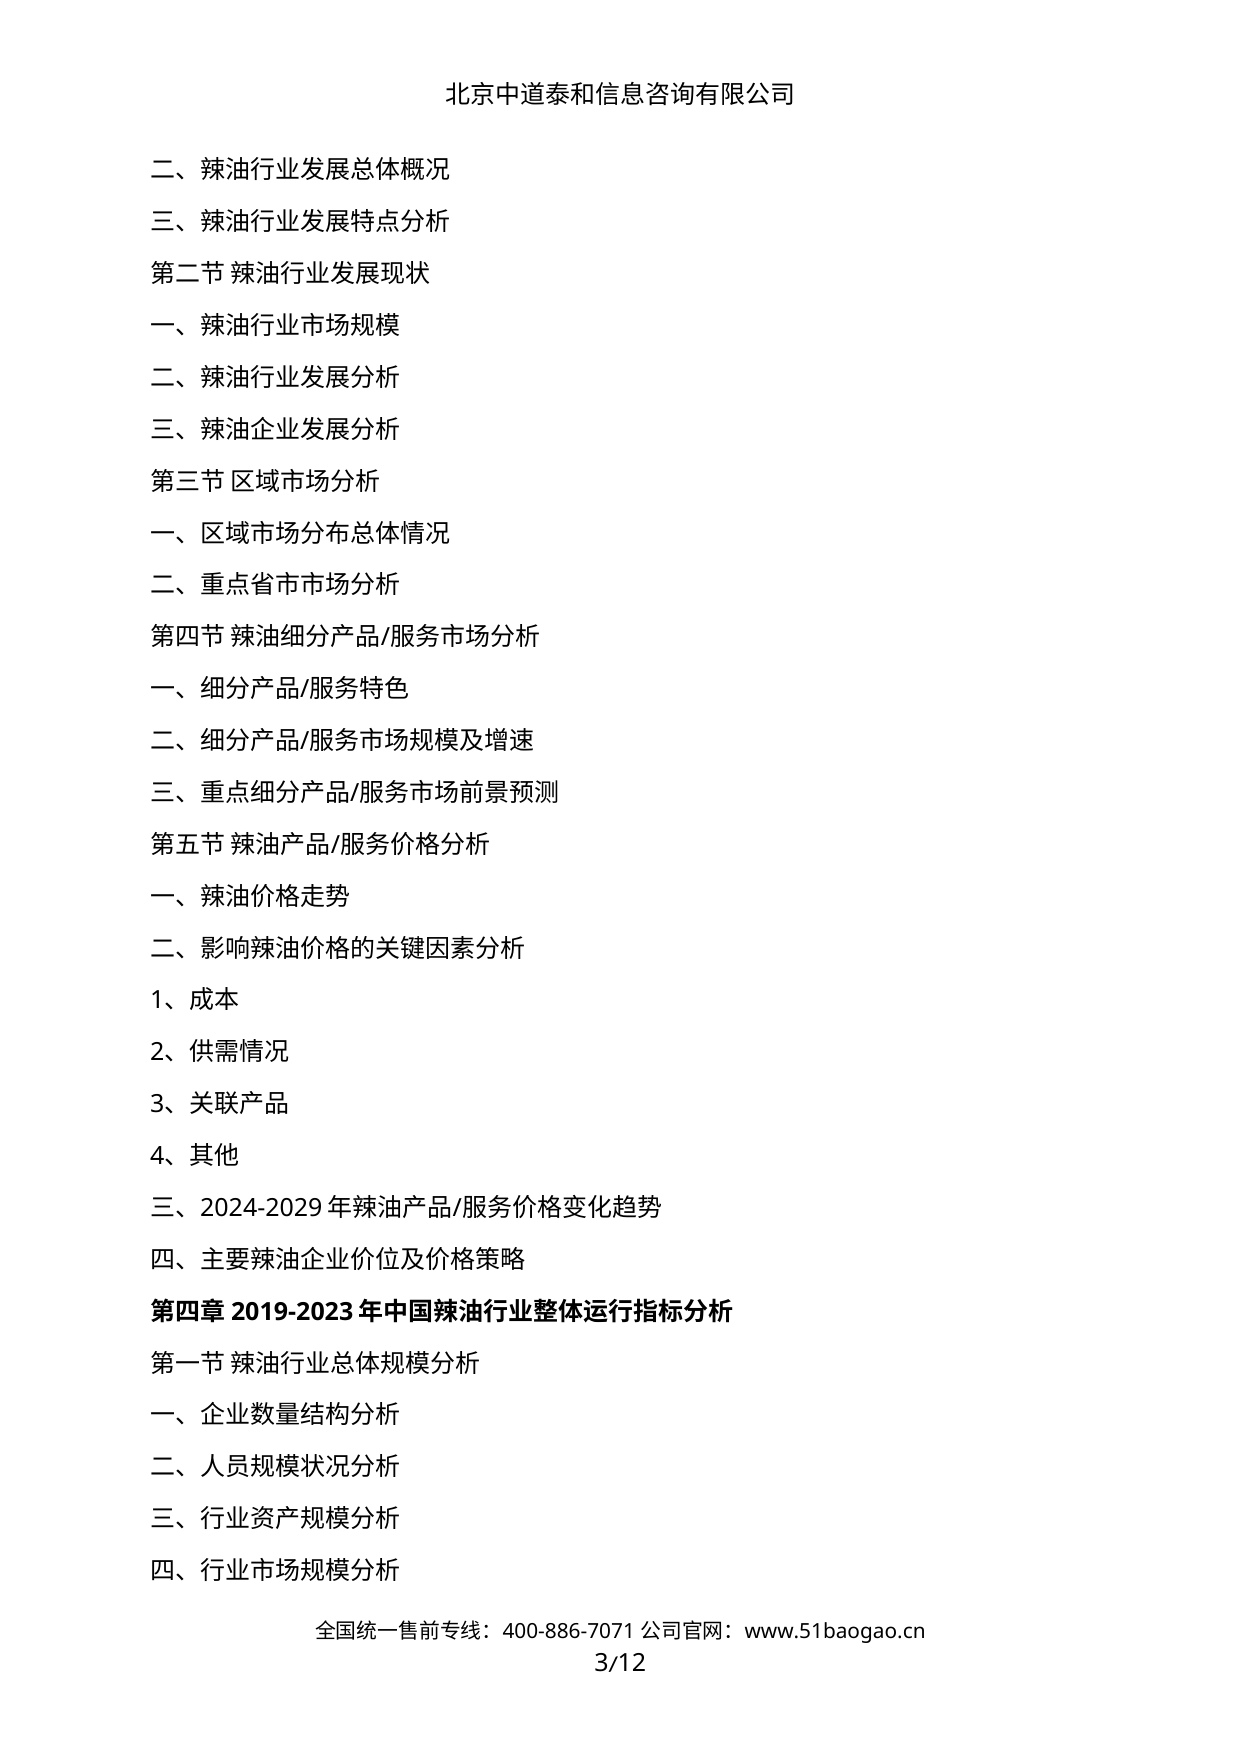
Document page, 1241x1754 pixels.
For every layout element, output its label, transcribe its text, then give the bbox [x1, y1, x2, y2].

text 一、企业数量结构分析 [150, 1395, 1090, 1431]
text 3、关联产品 [150, 1084, 1090, 1120]
text 第四章 2019-2023年中国辣油行业整体运行指标分析 [150, 1291, 1090, 1327]
text 2、供需情况 [150, 1032, 1090, 1068]
text 二、辣油行业发展分析 [150, 357, 1090, 394]
text 第四节 辣油细分产品/服务市场分析 [150, 617, 1090, 653]
text 二、辣油行业发展总体概况 [150, 150, 1090, 186]
text 第五节 辣油产品/服务价格分析 [150, 824, 1090, 861]
text 二、影响辣油价格的关键因素分析 [150, 928, 1090, 964]
text 一、细分产品/服务特色 [150, 669, 1090, 705]
text 四、主要辣油企业价位及价格策略 [150, 1239, 1090, 1276]
text 一、区域市场分布总体情况 [150, 513, 1090, 549]
text 1、成本 [150, 980, 1090, 1016]
text 第一节 辣油行业总体规模分析 [150, 1343, 1090, 1379]
text 四、行业市场规模分析 [150, 1551, 1090, 1587]
text 二、细分产品/服务市场规模及增速 [150, 721, 1090, 757]
text 第二节 辣油行业发展现状 [150, 254, 1090, 290]
text 三、行业资产规模分析 [150, 1499, 1090, 1535]
text 第三节 区域市场分析 [150, 461, 1090, 497]
text 三、辣油企业发展分析 [150, 409, 1090, 446]
text 一、辣油行业市场规模 [150, 306, 1090, 342]
text 二、重点省市市场分析 [150, 565, 1090, 601]
text 三、2024-2029年辣油产品/服务价格变化趋势 [150, 1187, 1090, 1224]
text 4、其他 [150, 1136, 1090, 1172]
text 三、重点细分产品/服务市场前景预测 [150, 772, 1090, 809]
text 一、辣油价格走势 [150, 876, 1090, 912]
text 三、辣油行业发展特点分析 [150, 202, 1090, 238]
text 二、人员规模状况分析 [150, 1447, 1090, 1483]
